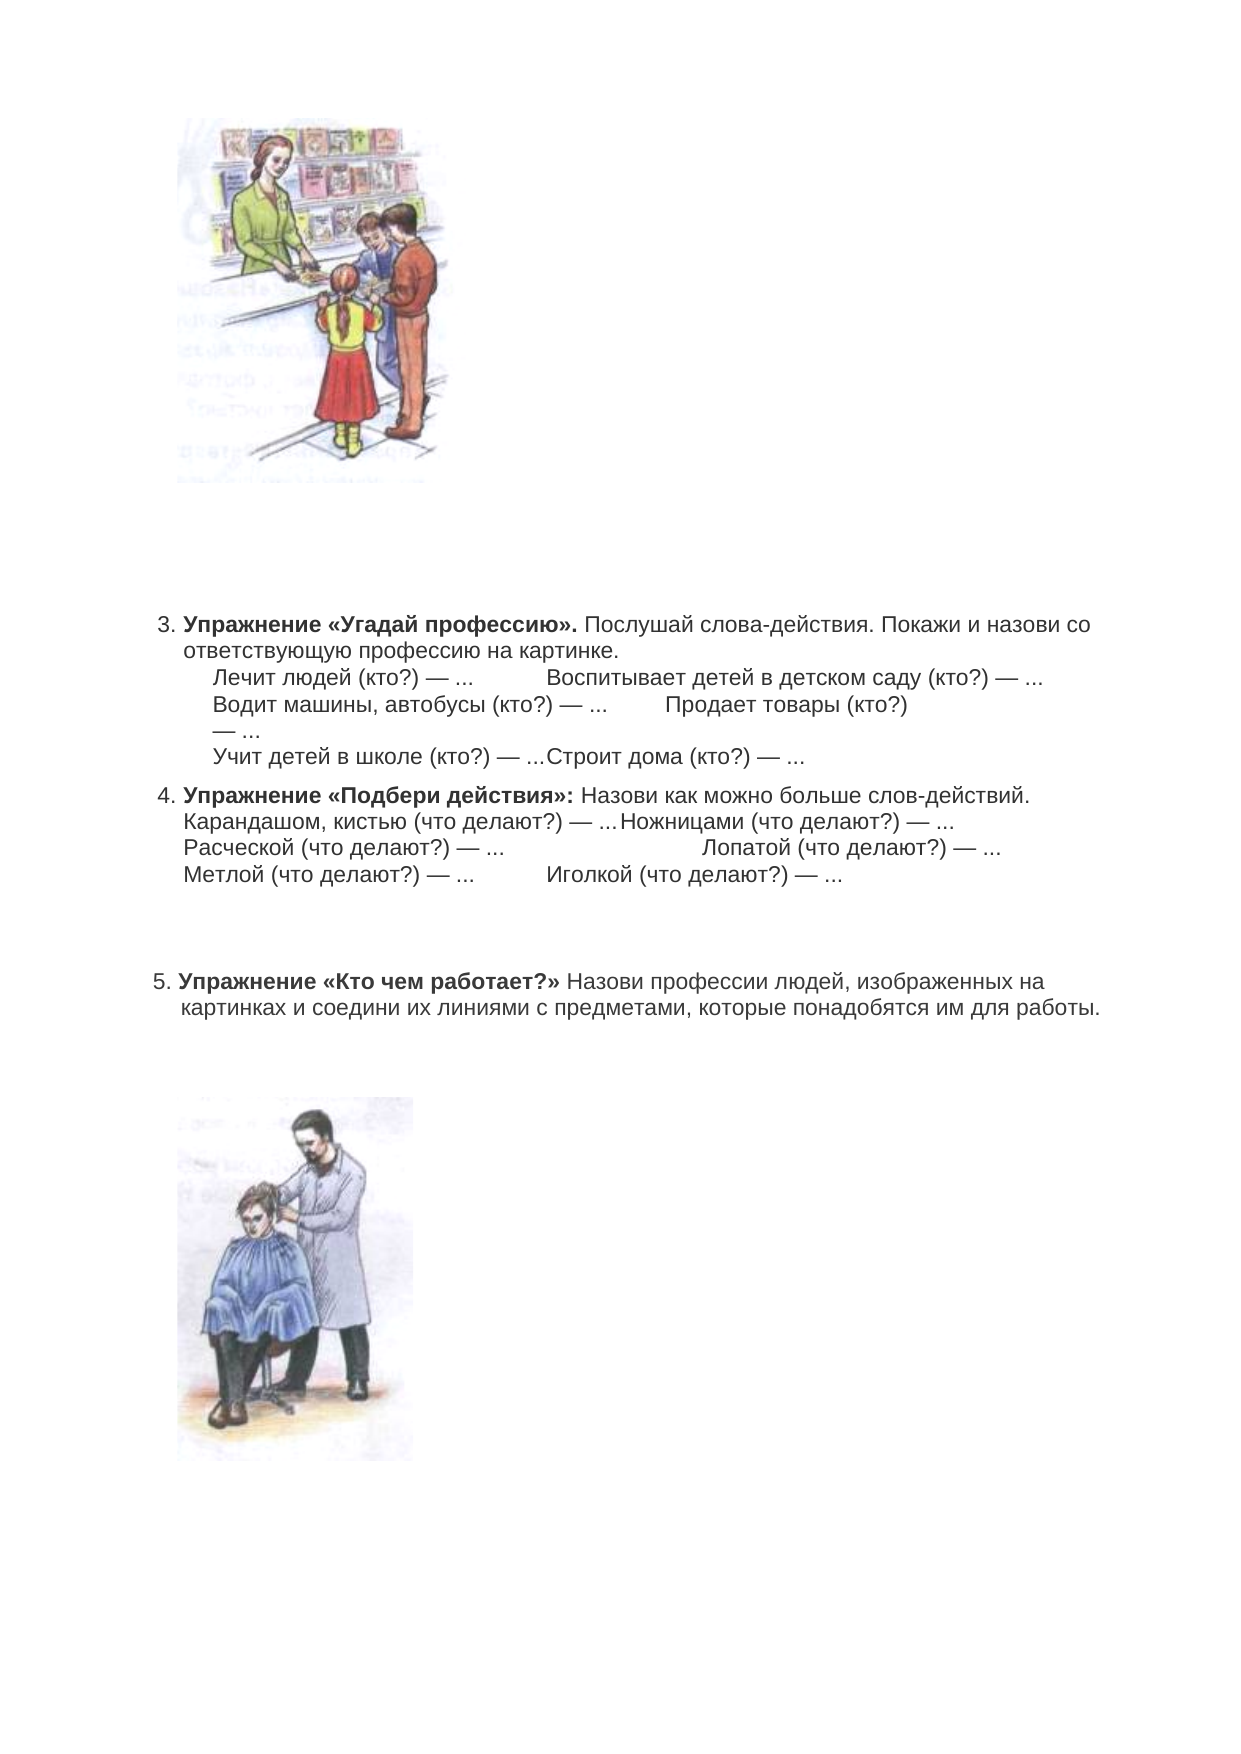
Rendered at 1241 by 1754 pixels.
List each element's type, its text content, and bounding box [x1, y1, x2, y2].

text Лечит людей (кто?) — ... Воспитывает детей в детском саду (кто?) — ... [213, 664, 1152, 691]
picture [177, 1097, 414, 1461]
text 4. Упражнение «Подбери действия»: Назови как можно больше слов-действий. Карандашом, кистью (что делают?) — ... Ножницами (что делают?) — ... Расческой (что делают?) — ... Лопатой (что делают?) — ... Метлой (что делают?) — ... Иголкой (что делают?) — ... [157, 782, 1102, 887]
picture [177, 118, 467, 483]
text 5. Упражнение «Кто чем работает?» Назови профессии людей, изображенных на картинках и соедини их линиями с предметами, которые понадобятся им для работы. [153, 968, 1152, 1020]
text 3. Упражнение «Угадай профессию». Послушай слова-действия. Покажи и назови со ответствующую профессию на картинке. [157, 611, 1152, 664]
text Водит машины, автобусы (кто?) — ... Продает товары (кто?) — ... Учит детей в школе (кто?) — ... Строит дома (кто?) — ... [212, 691, 952, 769]
